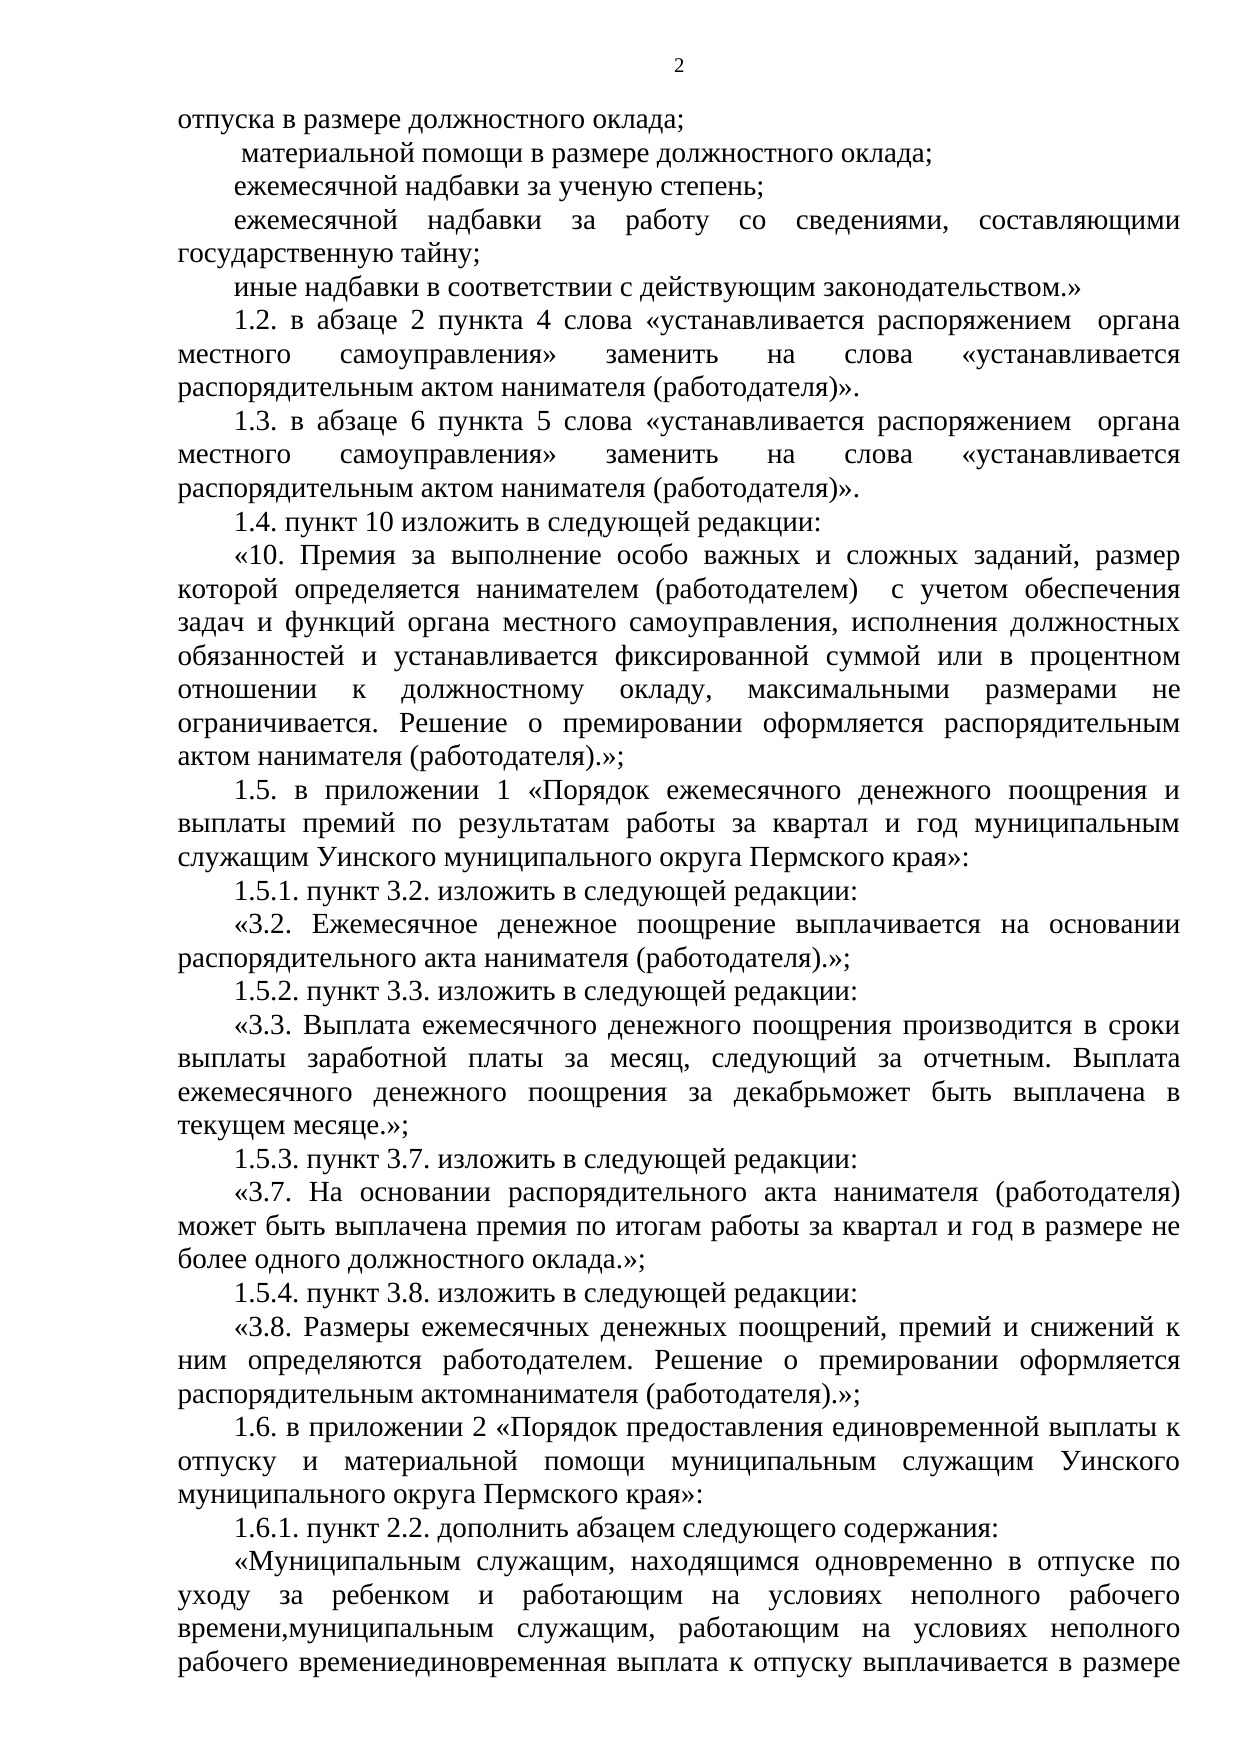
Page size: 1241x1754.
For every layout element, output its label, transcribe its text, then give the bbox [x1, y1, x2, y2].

text 1.2. в абзаце 2 пункта 4 слова «устанавливается распоряжением органа местного самоуправления» заменить на слова «устанавливается распорядительным актом нанимателя (работодателя)». [177, 302, 1181, 403]
text 1.5.1. пункт 3.2. изложить в следующей редакции: [177, 873, 1181, 906]
text 1.6.1. пункт 2.2. дополнить абзацем следующего содержания: [177, 1510, 1181, 1543]
text «3.8. Размеры ежемесячных денежных поощрений, премий и снижений к ним определяются работодателем. Решение о премировании оформляется распорядительным актомнанимателя (работодателя).»; [177, 1309, 1181, 1409]
text ежемесячной надбавки за ученую степень; [177, 168, 1181, 202]
text материальной помощи в размере должностного оклада; [177, 135, 1181, 168]
text 1.5.4. пункт 3.8. изложить в следующей редакции: [177, 1275, 1181, 1309]
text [177, 1543, 1181, 1678]
text ежемесячной надбавки за работу со сведениями, составляющими государственную тайну; [177, 202, 1181, 269]
text 1.5.2. пункт 3.3. изложить в следующей редакции: [177, 973, 1181, 1007]
text иные надбавки в соответствии с действующим законодательством.» [177, 269, 1181, 302]
text «10. Премия за выполнение особо важных и сложных заданий, размер которой определяется нанимателем (работодателем) с учетом обеспечения задач и функций органа местного самоуправления, исполнения должностных обязанностей и устанавливается фиксированной суммой или в процентном отношении к должностному окладу, максимальными размерами не ограничивается. Решение о премировании оформляется распорядительным актом нанимателя (работодателя).»; [177, 537, 1181, 772]
text 1.5.3. пункт 3.7. изложить в следующей редакции: [177, 1141, 1181, 1174]
text 1.6. в приложении 2 «Порядок предоставления единовременной выплаты к отпуску и материальной помощи муниципальным служащим Уинского муниципального округа Пермского края»: [177, 1409, 1181, 1510]
text 1.3. в абзаце 6 пункта 5 слова «устанавливается распоряжением органа местного самоуправления» заменить на слова «устанавливается распорядительным актом нанимателя (работодателя)». [177, 403, 1181, 504]
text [177, 101, 1181, 135]
text «3.7. На основании распорядительного акта нанимателя (работодателя) может быть выплачена премия по итогам работы за квартал и год в размере не более одного должностного оклада.»; [177, 1174, 1181, 1275]
text «3.2. Ежемесячное денежное поощрение выплачивается на основании распорядительного акта нанимателя (работодателя).»; [177, 906, 1181, 973]
text 1.4. пункт 10 изложить в следующей редакции: [177, 504, 1181, 537]
text «3.3. Выплата ежемесячного денежного поощрения производится в сроки выплаты заработной платы за месяц, следующий за отчетным. Выплата ежемесячного денежного поощрения за декабрьможет быть выплачена в текущем месяце.»; [177, 1007, 1181, 1141]
text 1.5. в приложении 1 «Порядок ежемесячного денежного поощрения и выплаты премий по результатам работы за квартал и год муниципальным служащим Уинского муниципального округа Пермского края»: [177, 772, 1181, 873]
